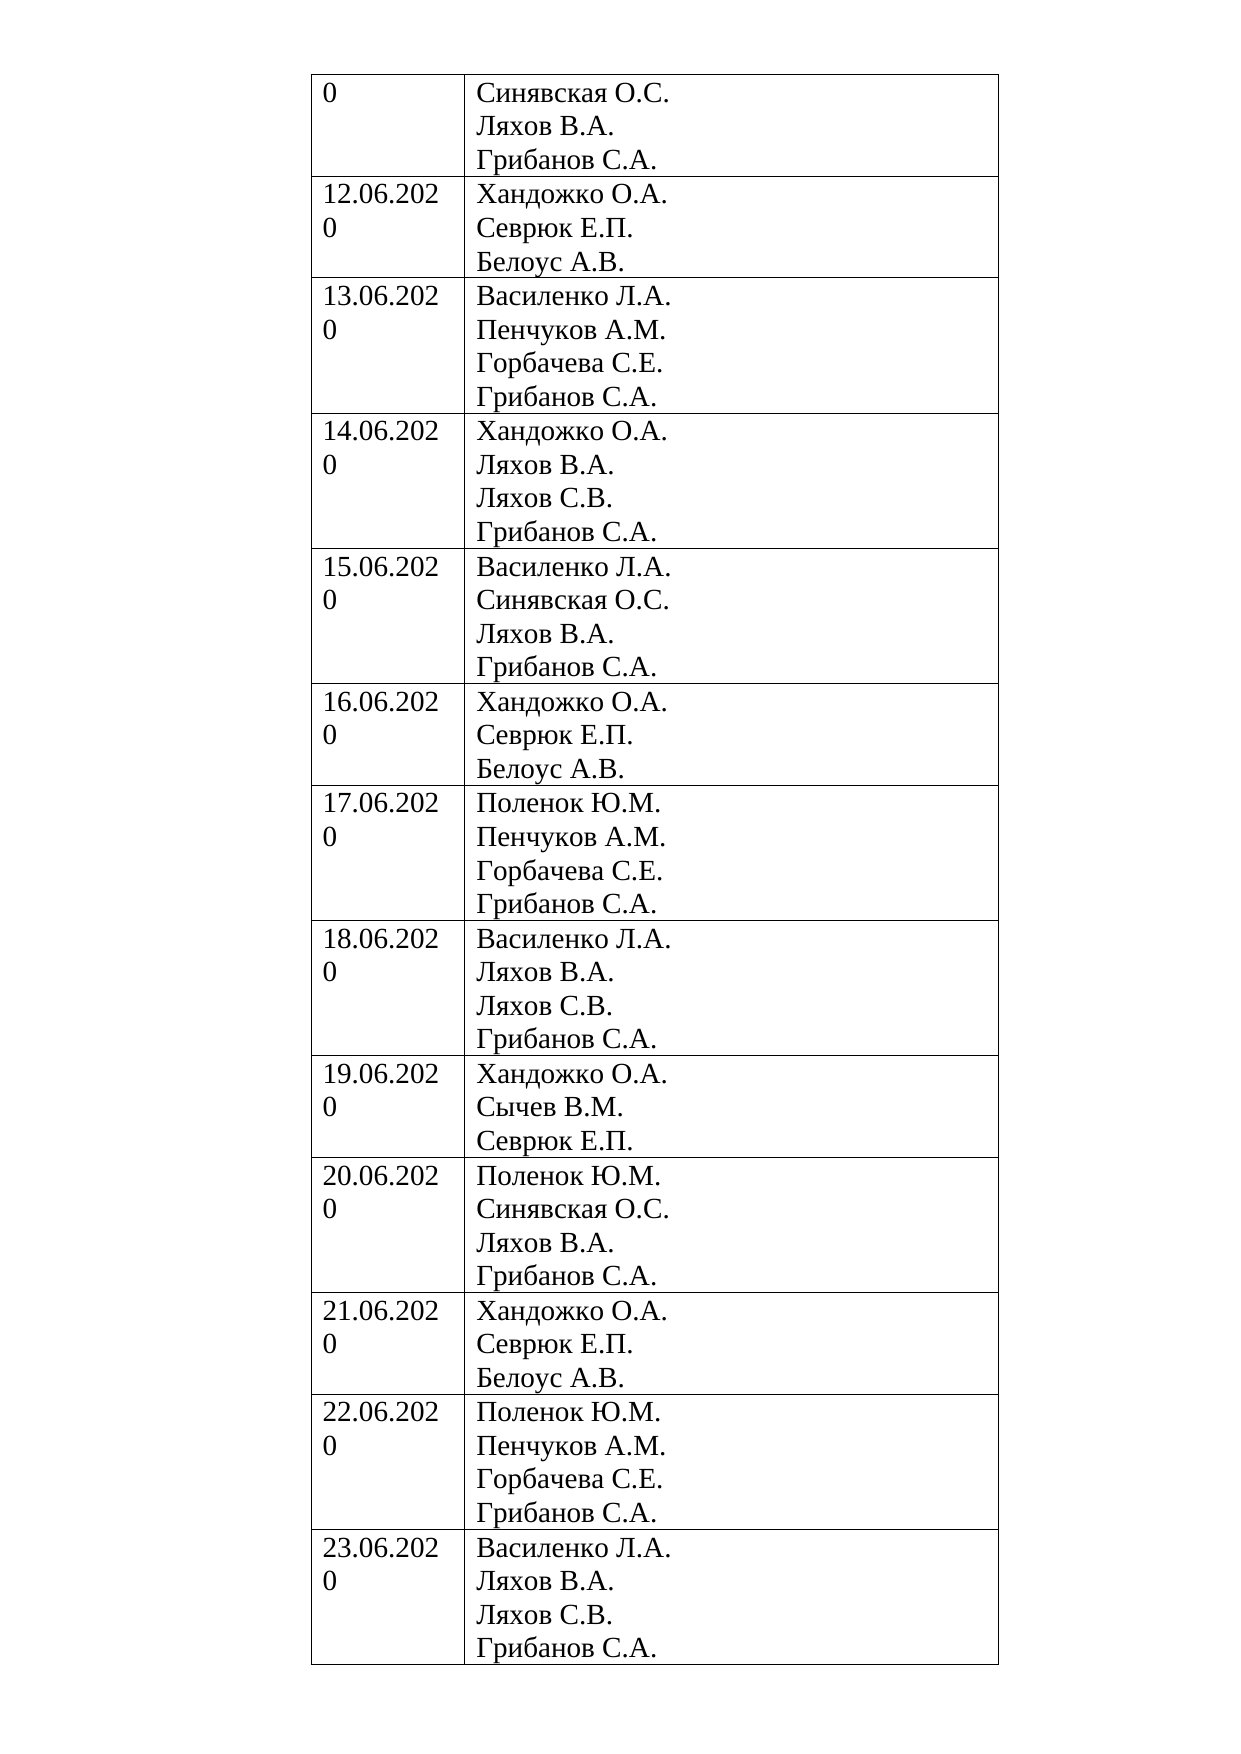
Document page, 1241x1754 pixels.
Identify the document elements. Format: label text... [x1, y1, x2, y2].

table_cell 23.06.2020 [312, 1530, 464, 1664]
table_cell Василенко Л.А. Ляхов В.А. Ляхов С.В. Грибанов С.А. [465, 1530, 998, 1664]
table_cell Василенко Л.А. Пенчуков А.М. Горбачева С.Е. Грибанов С.А. [465, 278, 998, 412]
table_cell 16.06.2020 [312, 684, 464, 784]
table_cell Василенко Л.А. Ляхов В.А. Ляхов С.В. Грибанов С.А. [465, 921, 998, 1055]
table_cell 17.06.2020 [312, 786, 464, 920]
table_cell 12.06.2020 [312, 177, 464, 277]
table_cell 15.06.2020 [312, 549, 464, 683]
table_cell 18.06.2020 [312, 921, 464, 1055]
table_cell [465, 75, 998, 176]
table_cell Хандожко О.А. Сычев В.М. Севрюк Е.П. [465, 1056, 998, 1157]
table_cell Хандожко О.А. Ляхов В.А. Ляхов С.В. Грибанов С.А. [465, 414, 998, 548]
table_cell 21.06.2020 [312, 1293, 464, 1393]
table_cell 11.06.2020 [312, 75, 464, 176]
table_cell Поленок Ю.М. Синявская О.С. Ляхов В.А. Грибанов С.А. [465, 1158, 998, 1292]
table_cell Хандожко О.А. Севрюк Е.П. Белоус А.В. [465, 684, 998, 784]
table_cell Поленок Ю.М. Пенчуков А.М. Горбачева С.Е. Грибанов С.А. [465, 1395, 998, 1529]
table_cell 14.06.2020 [312, 414, 464, 548]
table_cell 19.06.2020 [312, 1056, 464, 1157]
table_cell 20.06.2020 [312, 1158, 464, 1292]
table_cell Хандожко О.А. Севрюк Е.П. Белоус А.В. [465, 177, 998, 277]
table_cell Поленок Ю.М. Пенчуков А.М. Горбачева С.Е. Грибанов С.А. [465, 786, 998, 920]
table_cell Василенко Л.А. Синявская О.С. Ляхов В.А. Грибанов С.А. [465, 549, 998, 683]
table_cell 13.06.2020 [312, 278, 464, 412]
table_cell 22.06.2020 [312, 1395, 464, 1529]
table_cell Хандожко О.А. Севрюк Е.П. Белоус А.В. [465, 1293, 998, 1393]
